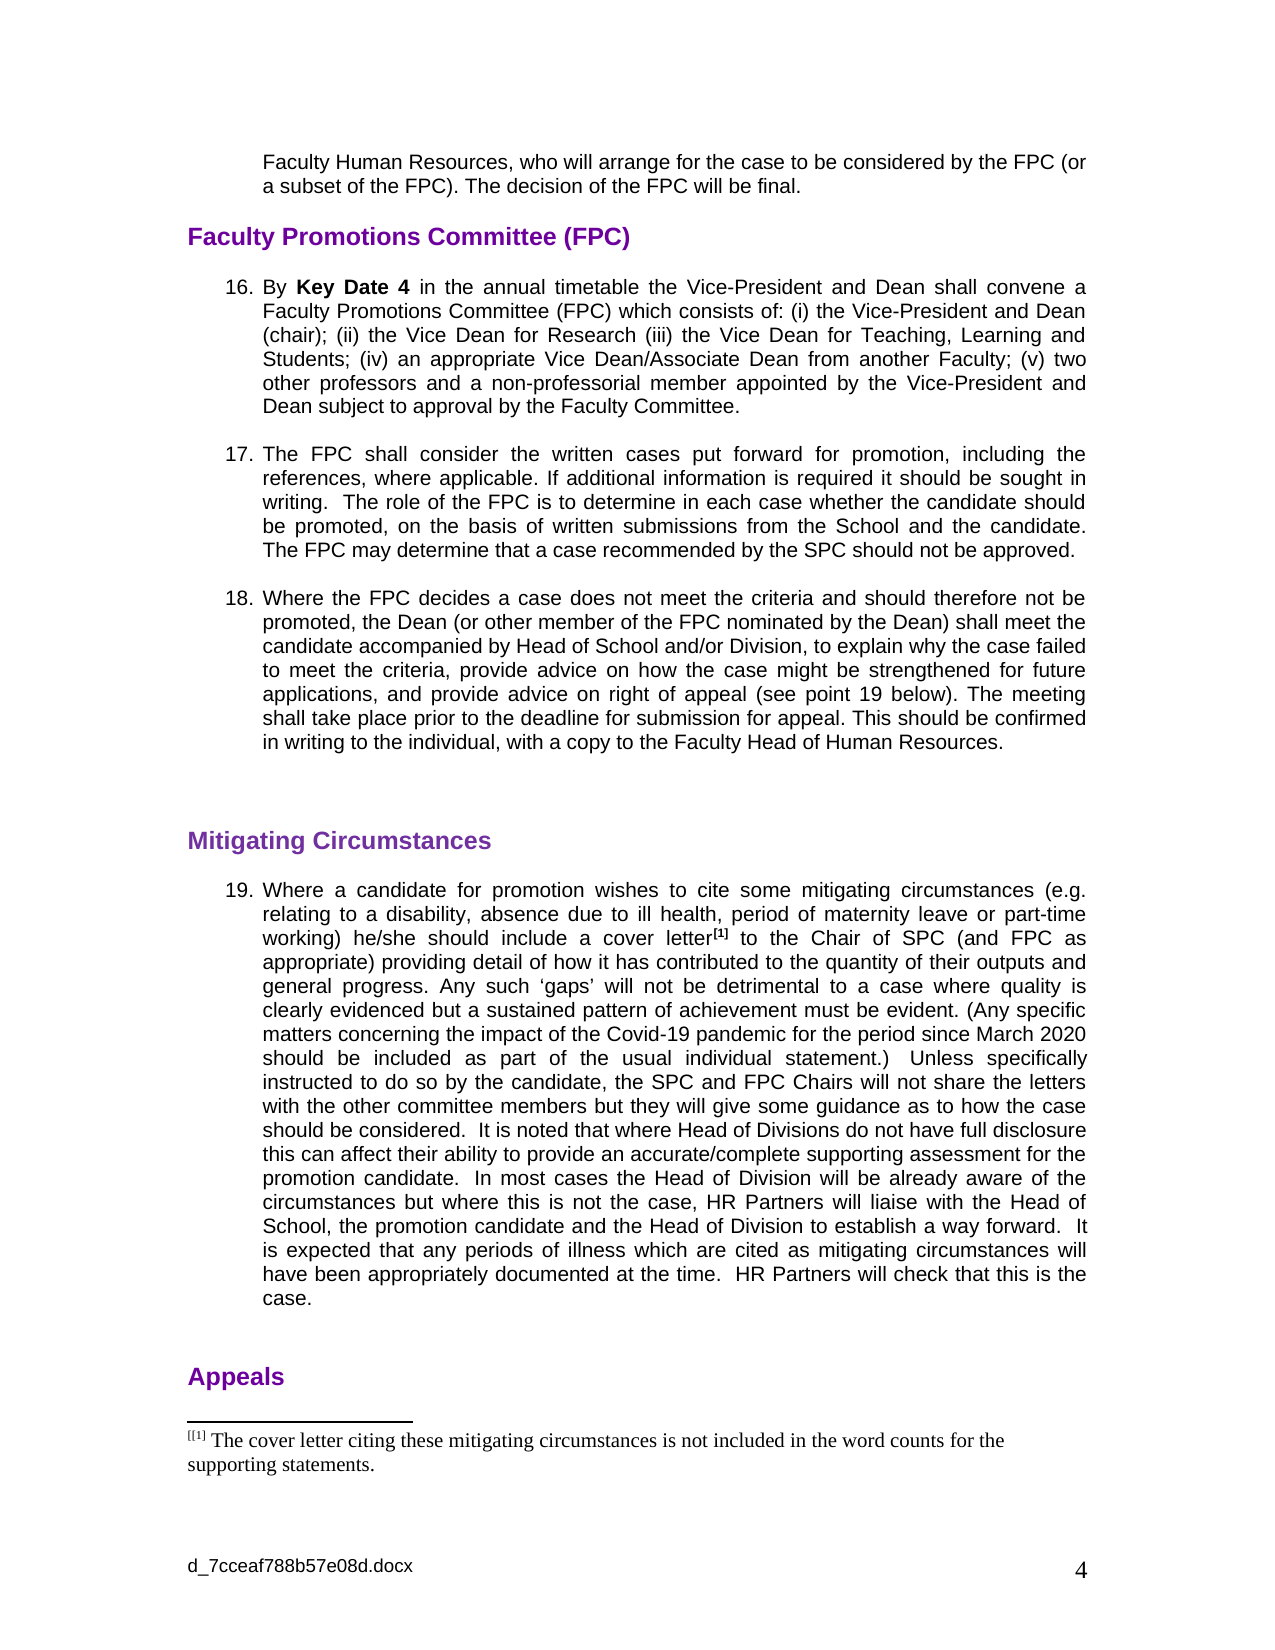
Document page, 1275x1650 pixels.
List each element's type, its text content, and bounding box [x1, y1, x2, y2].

text Mitigating Circumstances [187, 826, 1087, 854]
text Appeals [187, 1362, 1087, 1391]
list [225, 150, 1087, 198]
list The FPC shall consider the written cases put forward for promotion, including the references, where applicable. If additional information is required it should be sought in writing. The role of the FPC is to determine in each case whether the candidate should be promoted, on the basis of written submissions from the School and the candidate. The FPC may determine that a case recommended by the SPC should not be approved. [225, 442, 1087, 562]
list Where a candidate for promotion wishes to cite some mitigating circumstances (e.g. relating to a disability, absence due to ill health, period of maternity leave or part-time working) he/she should include a cover letter[1] to the Chair of SPC (and FPC as appropriate) providing detail of how it has contributed to the quantity of their outputs and general progress. Any such ‘gaps’ will not be detrimental to a case where quality is clearly evidenced but a sustained pattern of achievement must be evident. (Any specific matters concerning the impact of the Covid-19 pandemic for the period since March 2020 should be included as part of the usual individual statement.) Unless specifically instructed to do so by the candidate, the SPC and FPC Chairs will not share the letters with the other committee members but they will give some guidance as to how the case should be considered. It is noted that where Head of Divisions do not have full disclosure this can affect their ability to provide an accurate/complete supporting assessment for the promotion candidate. In most cases the Head of Division will be already aware of the circumstances but where this is not the case, HR Partners will liaise with the Head of School, the promotion candidate and the Head of Division to establish a way forward. It is expected that any periods of illness which are cited as mitigating circumstances will have been appropriately documented at the time. HR Partners will check that this is the case. [225, 878, 1087, 1309]
list By Key Date 4 in the annual timetable the Vice-President and Dean shall convene a Faculty Promotions Committee (FPC) which consists of: (i) the Vice-President and Dean (chair); (ii) the Vice Dean for Research (iii) the Vice Dean for Teaching, Learning and Students; (iv) an appropriate Vice Dean/Associate Dean from another Faculty; (v) two other professors and a non-professorial member appointed by the Vice-President and Dean subject to approval by the Faculty Committee. [225, 274, 1087, 418]
list Where the FPC decides a case does not meet the criteria and should therefore not be promoted, the Dean (or other member of the FPC nominated by the Dean) shall meet the candidate accompanied by Head of School and/or Division, to explain why the case failed to meet the criteria, provide advice on how the case might be strengthened for future applications, and provide advice on right of appeal (see point 19 below). The meeting shall take place prior to the deadline for submission for appeal. This should be confirmed in writing to the individual, with a copy to the Faculty Head of Human Resources. [225, 586, 1087, 754]
text Faculty Promotions Committee (FPC) [187, 222, 1087, 251]
